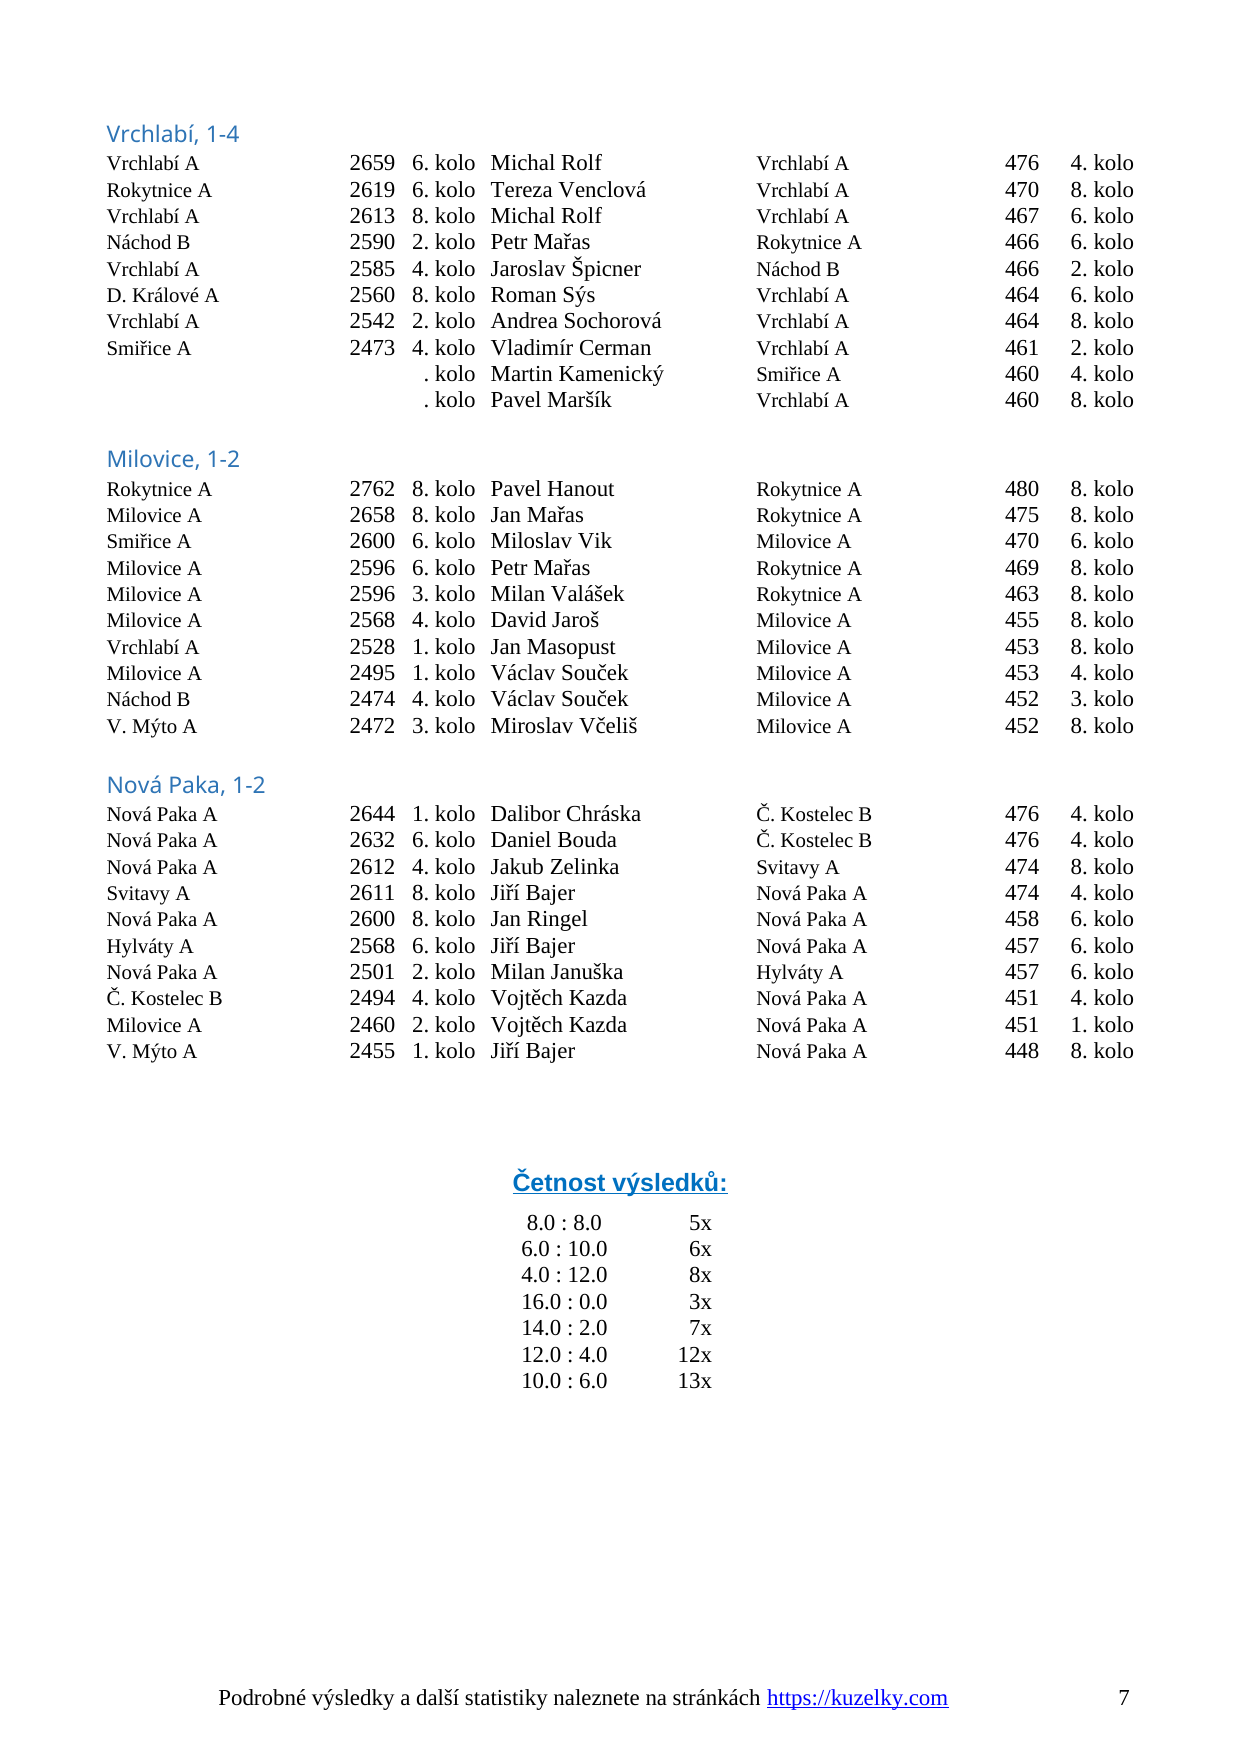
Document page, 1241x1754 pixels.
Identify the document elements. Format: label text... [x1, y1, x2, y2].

text Vrchlabí A 2542 2. kolo Andrea Sochorová Vrchlabí A 464 8. kolo [106, 307, 1134, 334]
text Smiřice A 2473 4. kolo Vladimír Cerman Vrchlabí A 461 2. kolo [106, 334, 1134, 360]
text Četnost výsledků: [94, 1168, 1145, 1196]
text 6.0 : 10.0 6x [106, 1235, 1134, 1262]
text Nová Paka A 2600 8. kolo Jan Ringel Nová Paka A 458 6. kolo [106, 905, 1134, 932]
text Rokytnice A 2762 8. kolo Pavel Hanout Rokytnice A 480 8. kolo [106, 475, 1134, 501]
text Vrchlabí A 2659 6. kolo Michal Rolf Vrchlabí A 476 4. kolo [106, 149, 1134, 176]
text Milovice A 2596 3. kolo Milan Valášek Rokytnice A 463 8. kolo [106, 580, 1134, 606]
text 14.0 : 2.0 7x [106, 1314, 1134, 1341]
text Milovice A 2460 2. kolo Vojtěch Kazda Nová Paka A 451 1. kolo [106, 1011, 1134, 1037]
subtitle Milovice, 1-2 [106, 443, 1134, 475]
text Náchod B 2474 4. kolo Václav Souček Milovice A 452 3. kolo [106, 686, 1134, 712]
text Vrchlabí A 2585 4. kolo Jaroslav Špicner Náchod B 466 2. kolo [106, 255, 1134, 281]
text Milovice A 2596 6. kolo Petr Mařas Rokytnice A 469 8. kolo [106, 554, 1134, 580]
subtitle Nová Paka, 1-2 [106, 769, 1134, 800]
text Nová Paka A 2644 1. kolo Dalibor Chráska Č. Kostelec B 476 4. kolo [106, 800, 1134, 826]
text Nová Paka A 2632 6. kolo Daniel Bouda Č. Kostelec B 476 4. kolo [106, 826, 1134, 853]
text V. Mýto A 2472 3. kolo Miroslav Včeliš Milovice A 452 8. kolo [106, 712, 1134, 738]
text Č. Kostelec B 2494 4. kolo Vojtěch Kazda Nová Paka A 451 4. kolo [106, 984, 1134, 1011]
text V. Mýto A 2455 1. kolo Jiří Bajer Nová Paka A 448 8. kolo [106, 1037, 1134, 1063]
text Nová Paka A 2612 4. kolo Jakub Zelinka Svitavy A 474 8. kolo [106, 853, 1134, 879]
text Rokytnice A 2619 6. kolo Tereza Venclová Vrchlabí A 470 8. kolo [106, 176, 1134, 202]
text Milovice A 2495 1. kolo Václav Souček Milovice A 453 4. kolo [106, 659, 1134, 686]
text Náchod B 2590 2. kolo Petr Mařas Rokytnice A 466 6. kolo [106, 228, 1134, 255]
text 12.0 : 4.0 12x [106, 1341, 1134, 1367]
text D. Králové A 2560 8. kolo Roman Sýs Vrchlabí A 464 6. kolo [106, 281, 1134, 307]
text Hylváty A 2568 6. kolo Jiří Bajer Nová Paka A 457 6. kolo [106, 932, 1134, 958]
text Vrchlabí A 2528 1. kolo Jan Masopust Milovice A 453 8. kolo [106, 633, 1134, 659]
text Smiřice A 2600 6. kolo Miloslav Vik Milovice A 470 6. kolo [106, 527, 1134, 554]
text 8.0 : 8.0 5x [106, 1209, 1134, 1235]
text Milovice A 2658 8. kolo Jan Mařas Rokytnice A 475 8. kolo [106, 501, 1134, 527]
text . kolo Pavel Maršík Vrchlabí A 460 8. kolo [106, 387, 1134, 413]
text . kolo Martin Kamenický Smiřice A 460 4. kolo [106, 360, 1134, 387]
text 16.0 : 0.0 3x [106, 1288, 1134, 1314]
text Svitavy A 2611 8. kolo Jiří Bajer Nová Paka A 474 4. kolo [106, 879, 1134, 905]
text Vrchlabí A 2613 8. kolo Michal Rolf Vrchlabí A 467 6. kolo [106, 202, 1134, 228]
text 10.0 : 6.0 13x [106, 1367, 1134, 1393]
text Nová Paka A 2501 2. kolo Milan Januška Hylváty A 457 6. kolo [106, 958, 1134, 984]
text 4.0 : 12.0 8x [106, 1262, 1134, 1288]
text Milovice A 2568 4. kolo David Jaroš Milovice A 455 8. kolo [106, 606, 1134, 633]
subtitle Vrchlabí, 1-4 [106, 118, 1134, 149]
